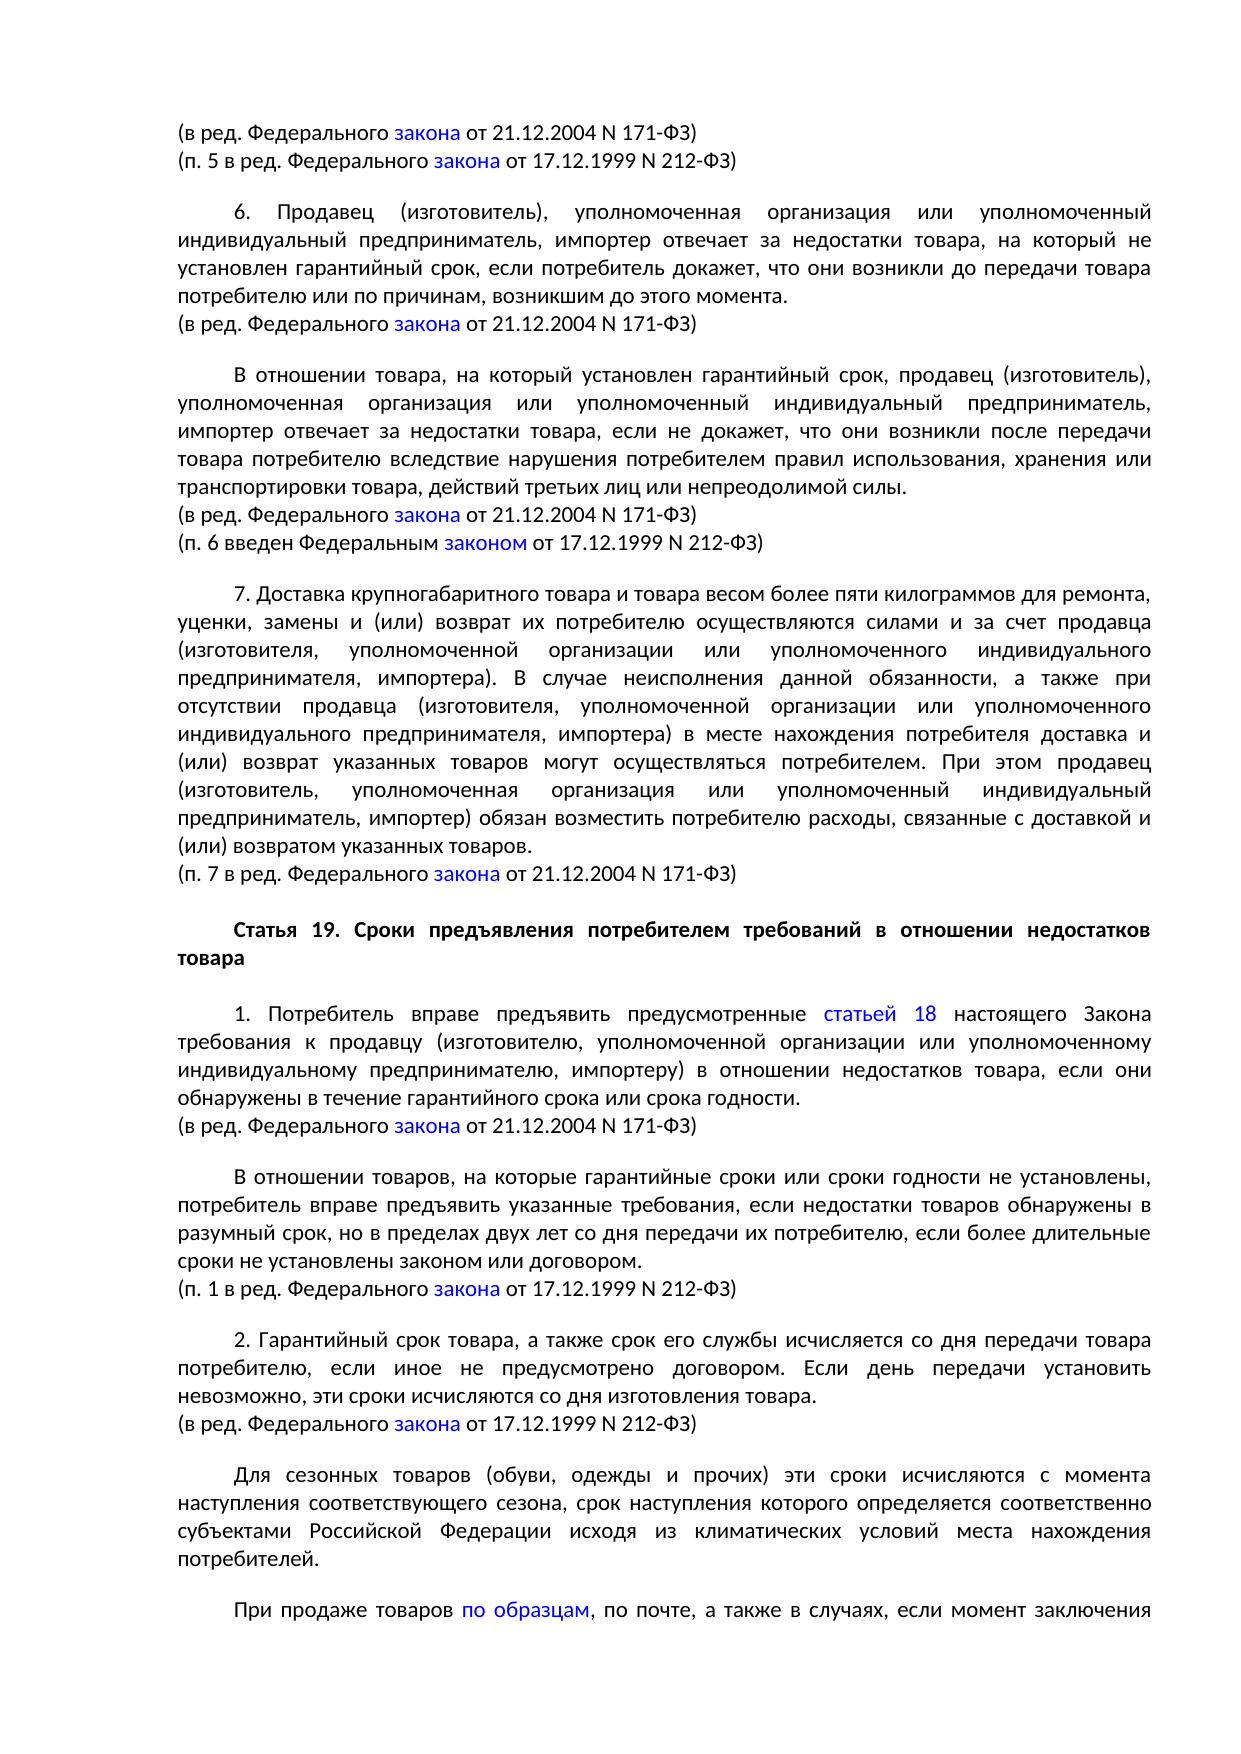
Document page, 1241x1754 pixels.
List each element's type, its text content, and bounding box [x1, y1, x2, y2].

text (в ред. Федерального закона от 21.12.2004 N 171-ФЗ) [177, 309, 1152, 337]
text (п. 1 в ред. Федерального закона от 17.12.1999 N 212-ФЗ) [177, 1274, 1152, 1303]
text 1. Потребитель вправе предъявить предусмотренные статьей 18 настоящего Закона требования к продавцу (изготовителю, уполномоченной организации или уполномоченному индивидуальному предпринимателю, импортеру) в отношении недостатков товара, если они обнаружены в течение гарантийного срока или срока годности. [177, 999, 1152, 1112]
text 2. Гарантийный срок товара, а также срок его службы исчисляется со дня передачи товара потребителю, если иное не предусмотрено договором. Если день передачи установить невозможно, эти сроки исчисляются со дня изготовления товара. [177, 1326, 1152, 1409]
text (в ред. Федерального закона от 21.12.2004 N 171-ФЗ) [177, 118, 1152, 146]
text (п. 6 введен Федеральным законом от 17.12.1999 N 212-ФЗ) [177, 528, 1152, 556]
text (в ред. Федерального закона от 21.12.2004 N 171-ФЗ) [177, 500, 1152, 528]
title Статья 19. Сроки предъявления потребителем требований в отношении недостатков товара [177, 915, 1152, 971]
text Для сезонных товаров (обуви, одежды и прочих) эти сроки исчисляются с момента наступления соответствующего сезона, срок наступления которого определяется соответственно субъектами Российской Федерации исходя из климатических условий места нахождения потребителей. [177, 1461, 1152, 1573]
text (п. 5 в ред. Федерального закона от 17.12.1999 N 212-ФЗ) [177, 146, 1152, 174]
text 7. Доставка крупногабаритного товара и товара весом более пяти килограммов для ремонта, уценки, замены и (или) возврат их потребителю осуществляются силами и за счет продавца (изготовителя, уполномоченной организации или уполномоченного индивидуального предпринимателя, импортера). В случае неисполнения данной обязанности, а также при отсутствии продавца (изготовителя, уполномоченной организации или уполномоченного индивидуального предпринимателя, импортера) в месте нахождения потребителя доставка и (или) возврат указанных товаров могут осуществляться потребителем. При этом продавец (изготовитель, уполномоченная организация или уполномоченный индивидуальный предприниматель, импортер) обязан возместить потребителю расходы, связанные с доставкой и (или) возвратом указанных товаров. [177, 579, 1152, 859]
text (в ред. Федерального закона от 21.12.2004 N 171-ФЗ) [177, 1112, 1152, 1139]
text В отношении товаров, на которые гарантийные сроки или сроки годности не установлены, потребитель вправе предъявить указанные требования, если недостатки товаров обнаружены в разумный срок, но в пределах двух лет со дня передачи их потребителю, если более длительные сроки не установлены законом или договором. [177, 1162, 1152, 1274]
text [177, 1596, 1152, 1623]
text (в ред. Федерального закона от 17.12.1999 N 212-ФЗ) [177, 1409, 1152, 1438]
text (п. 7 в ред. Федерального закона от 21.12.2004 N 171-ФЗ) [177, 859, 1152, 887]
text В отношении товара, на который установлен гарантийный срок, продавец (изготовитель), уполномоченная организация или уполномоченный индивидуальный предприниматель, импортер отвечает за недостатки товара, если не докажет, что они возникли после передачи товара потребителю вследствие нарушения потребителем правил использования, хранения или транспортировки товара, действий третьих лиц или непреодолимой силы. [177, 360, 1152, 500]
text 6. Продавец (изготовитель), уполномоченная организация или уполномоченный индивидуальный предприниматель, импортер отвечает за недостатки товара, на который не установлен гарантийный срок, если потребитель докажет, что они возникли до передачи товара потребителю или по причинам, возникшим до этого момента. [177, 197, 1152, 309]
